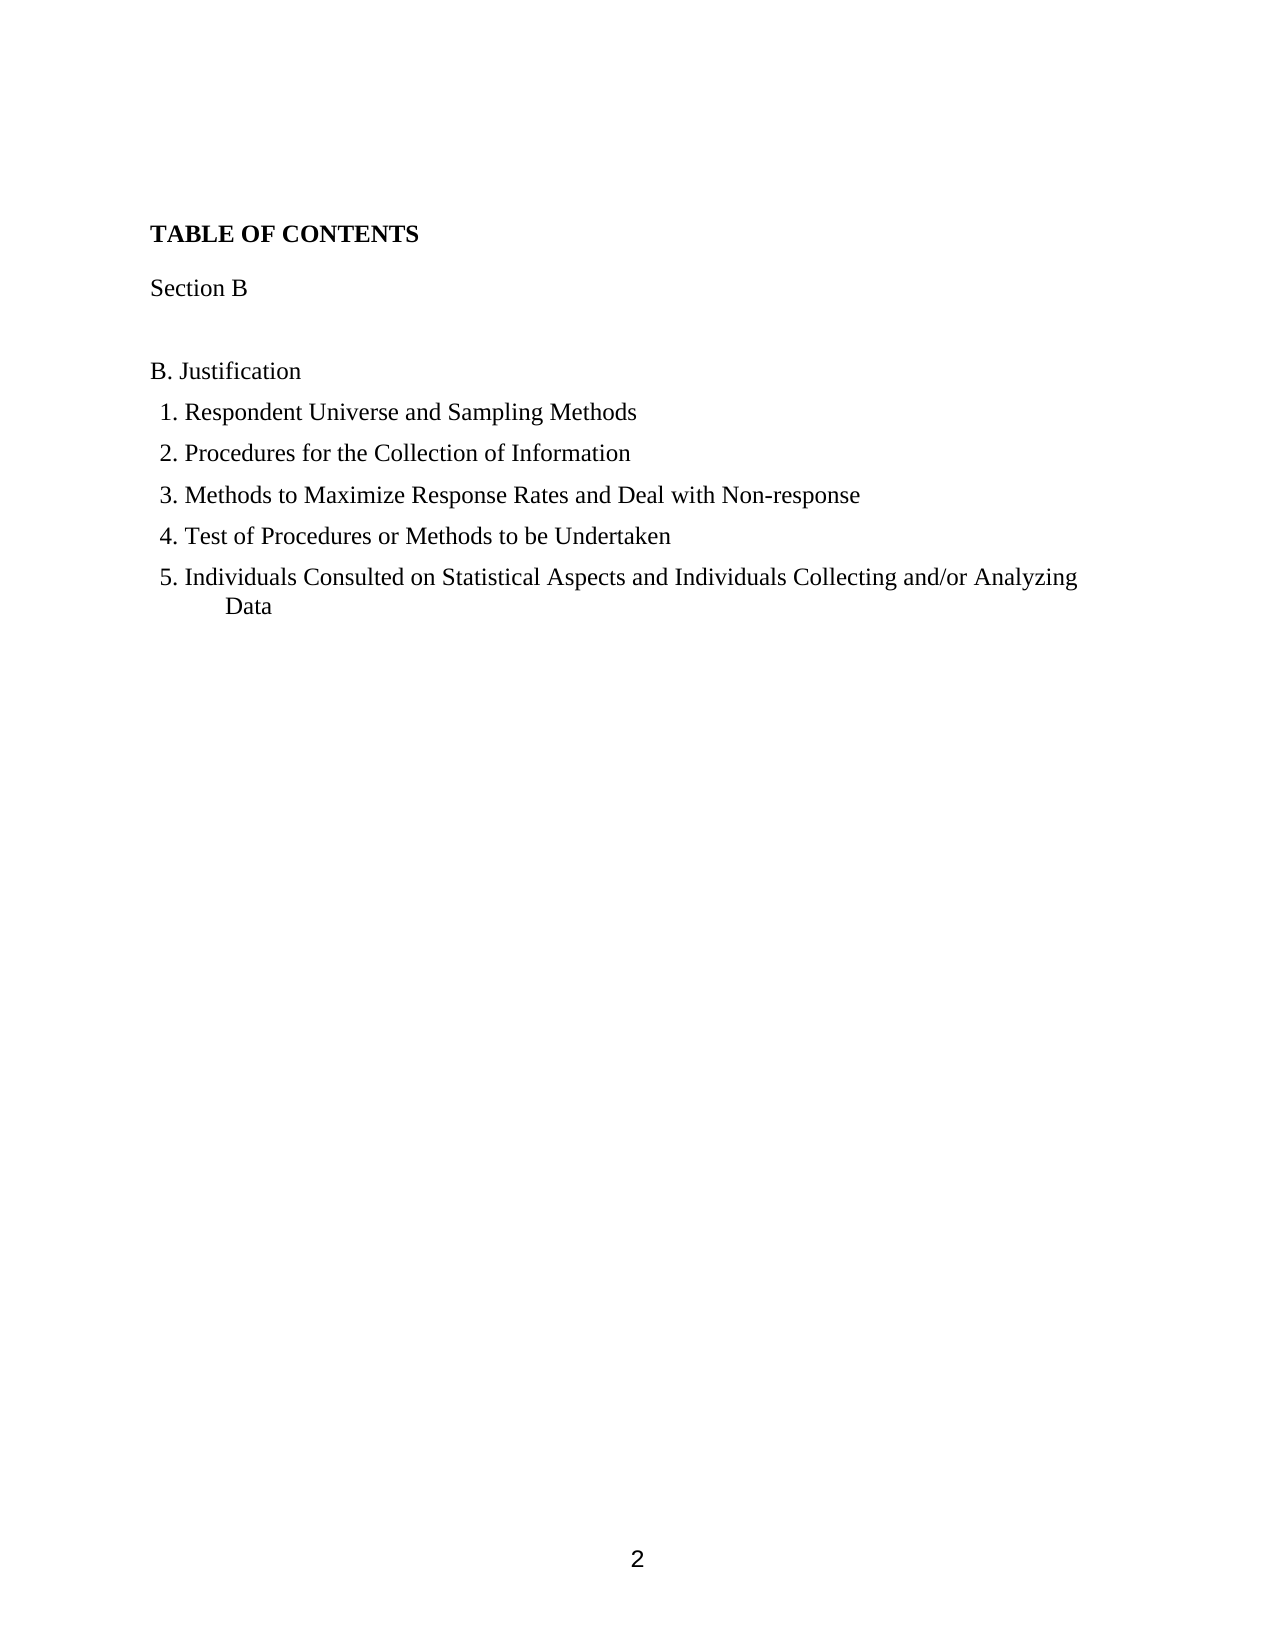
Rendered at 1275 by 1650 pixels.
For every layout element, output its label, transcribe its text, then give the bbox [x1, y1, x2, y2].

text Section B [150, 273, 1125, 302]
text B. Justification [150, 356, 1125, 385]
text 1. Respondent Universe and Sampling Methods [159, 397, 1125, 426]
text 4. Test of Procedures or Methods to be Undertaken [159, 521, 1125, 550]
text TABLE OF CONTENTS [150, 219, 1125, 248]
text 5. Individuals Consulted on Statistical Aspects and Individuals Collecting and/or Analyzing Data [159, 562, 1125, 620]
text 2. Procedures for the Collection of Information [159, 438, 1125, 467]
text 3. Methods to Maximize Response Rates and Deal with Non-response [159, 480, 1125, 508]
